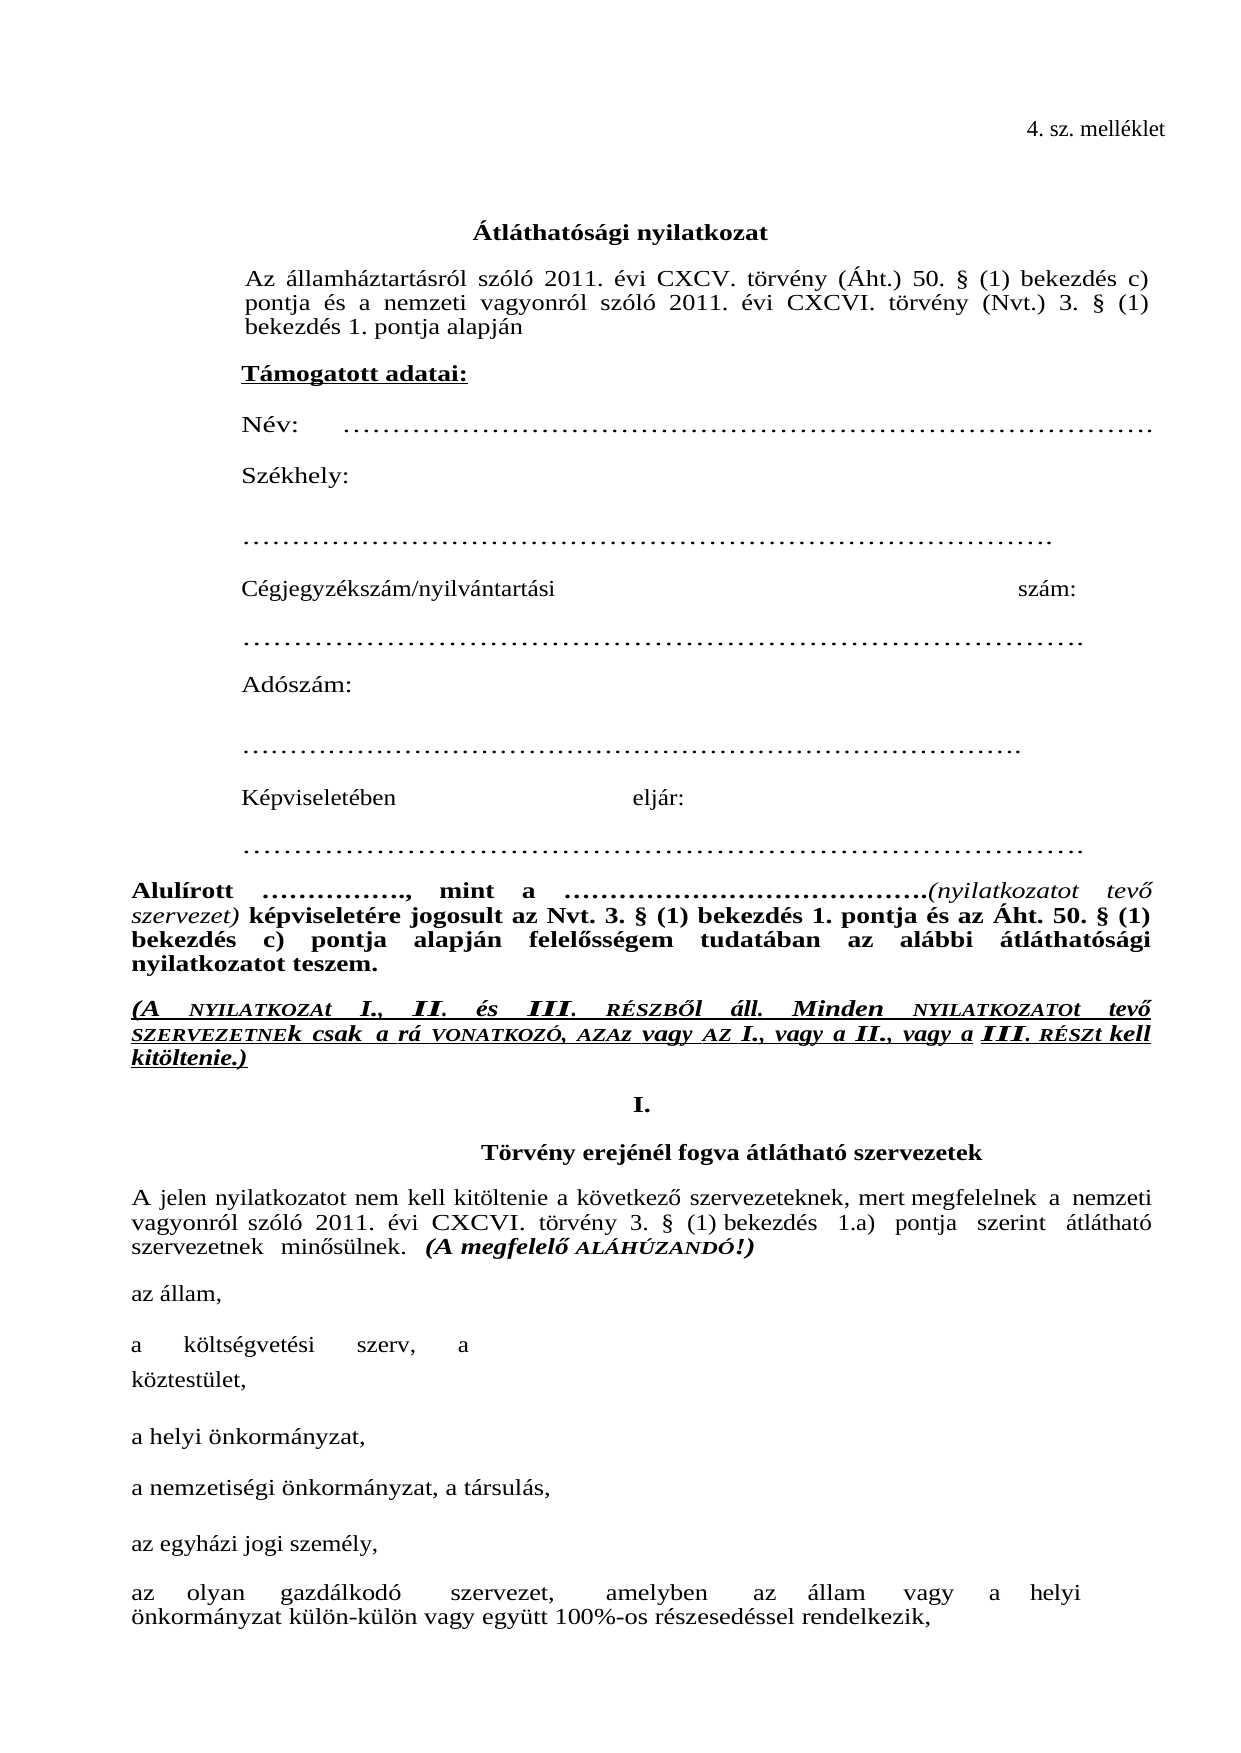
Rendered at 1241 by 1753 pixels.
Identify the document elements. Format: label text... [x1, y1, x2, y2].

text Képviseletében eljár: [241, 783, 1165, 811]
text az olyan gazdálkodó szervezet, amelyben az állam vagy a helyi önkormányzat külön-külön vagy együtt 100%-os részesedéssel rendelkezik, [131, 1581, 1152, 1630]
subtitle I. [120, 1091, 1163, 1118]
text az állam, [131, 1280, 1165, 1306]
subtitle Alulírott ……………., mint a ………………………………….(nyilatkozatot tevő szervezet) képviseletére jogosult az Nvt. 3. § (1) bekezdés 1. pontja és az Áht. 50. § (1) bekezdés c) pontja alapján felelősségem tudatában az alábbi átláthatósági nyilatkozatot teszem. [131, 880, 1152, 977]
text a költségvetési szerv, a köztestület, [131, 1331, 469, 1393]
text Az államháztartásról szóló 2011. évi CXCV. törvény (Áht.) 50. § (1) bekezdés c) pontja és a nemzeti vagyonról szóló 2011. évi CXCVI. törvény (Nvt.) 3. § (1) bekezdés 1. pontja alapján [244, 267, 1149, 339]
text a nemzetiségi önkormányzat, a társulás, [131, 1474, 573, 1500]
text Adószám: ………………………………………………………………………. [241, 671, 1165, 758]
text ………………………………………………………………………. [241, 623, 1165, 651]
text ………………………………………………………………………. [241, 832, 1165, 859]
text A jelen nyilatkozatot nem kell kitöltenie a következő szervezeteknek, mert megfelelnek a nemzeti vagyonról szóló 2011. évi CXCVI. törvény 3. § (1) bekezdés 1.a) pontja szerint átlátható szervezetnek minősülnek. (A megfelelő aláhúzandó!) [131, 1186, 1152, 1259]
text Támogatott adatai: [241, 360, 1165, 387]
subtitle Átláthatósági nyilatkozat [87, 218, 1153, 246]
text (A nyilatkozat I., II. és III. részből áll. Minden nyilatkozatot tevő szervezetnek csak a rá vonatkozó, azaz vagy az I., vagy a II., vagy a III. részt kell kitöltenie.) [131, 997, 1152, 1070]
text Törvény erejénél fogva átlátható szervezetek [299, 1138, 1165, 1166]
text Cégjegyzékszám/nyilvántartási szám: [241, 574, 1165, 602]
text Székhely: ………………………………………………………………………. [241, 462, 1165, 549]
text az egyházi jogi személy, [131, 1530, 1165, 1557]
text a helyi önkormányzat, [131, 1423, 1165, 1449]
text Név: ………………………………………………………………………. [241, 411, 1165, 438]
